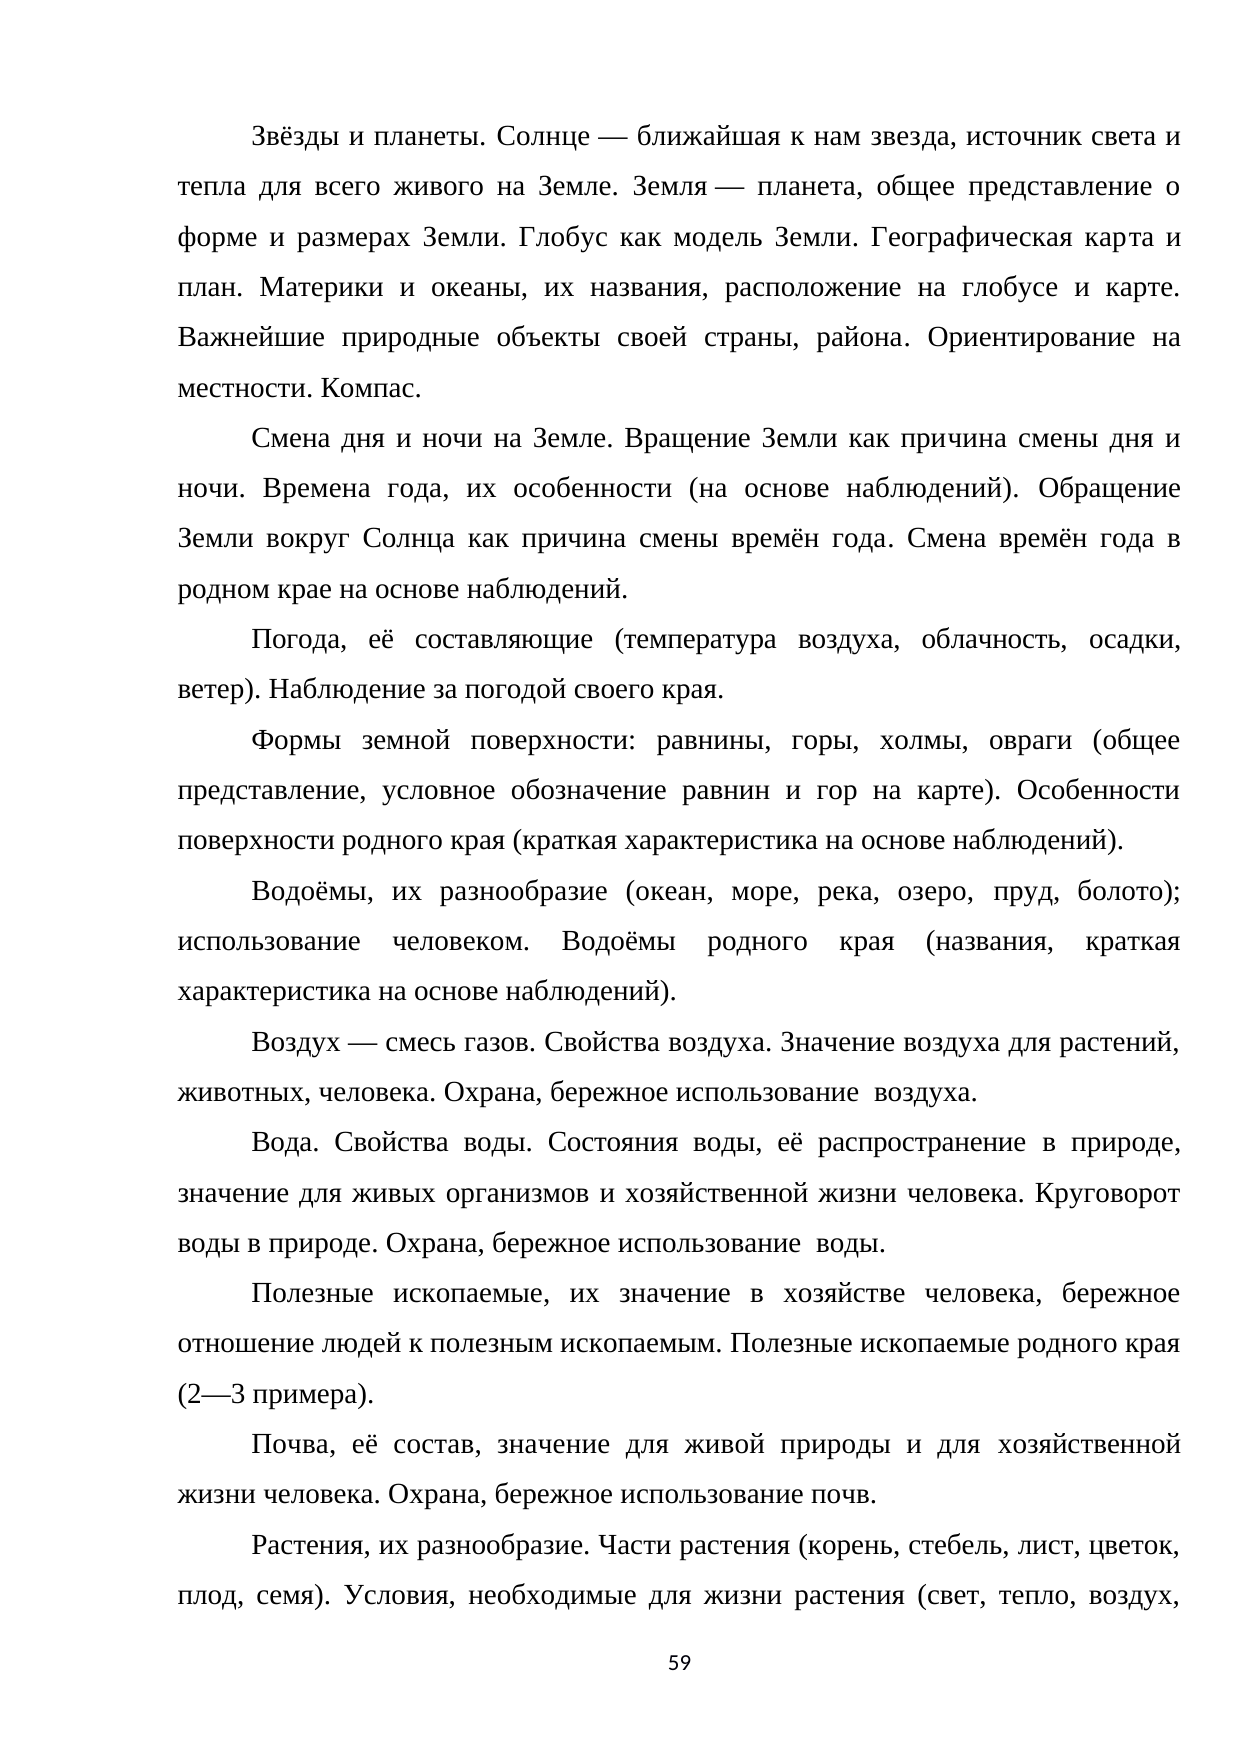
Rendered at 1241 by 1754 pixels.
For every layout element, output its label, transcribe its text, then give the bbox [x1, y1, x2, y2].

text Воздух — смесь газов. Свойства воздуха. Значение воздуха для растений, животных, человека. Охрана, бережное использование воздуха. [177, 1024, 1181, 1108]
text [177, 1527, 1181, 1611]
text Смена дня и ночи на Земле. Вращение Земли как причина смены дня и ночи. Времена года, их особенности (на основе наблюдений). Обращение Земли вокруг Солнца как причина смены времён года. Смена времён года в родном крае на основе наблюдений. [177, 420, 1181, 604]
text Полезные ископаемые, их значение в хозяйстве человека, бережное отношение людей к полезным ископаемым. Полезные ископаемые родного края (2—3 примера). [177, 1275, 1181, 1409]
text Звёзды и планеты. Солнце — ближайшая к нам звезда, источник света и тепла для всего живого на Земле. Земля — планета, общее представление о форме и размерах Земли. Глобус как модель Земли. Географическая карта и план. Материки и океаны, их названия, расположение на глобусе и карте. Важнейшие природные объекты своей страны, района. Ориентирование на местности. Компас. [177, 118, 1181, 403]
text Вода. Свойства воды. Состояния воды, её распространение в природе, значение для живых организмов и хозяйственной жизни человека. Круговорот воды в природе. Охрана, бережное использование воды. [177, 1124, 1181, 1258]
text Почва, её состав, значение для живой природы и для хозяйственной жизни человека. Охрана, бережное использование почв. [177, 1426, 1181, 1510]
text Погода, её составляющие (температура воздуха, облачность, осадки, ветер). Наблюдение за погодой своего края. [177, 621, 1181, 705]
text Формы земной поверхности: равнины, горы, холмы, овраги (общее представление, условное обозначение равнин и гор на карте). Особенности поверхности родного края (краткая характеристика на основе наблюдений). [177, 722, 1181, 856]
text Водоёмы, их разнообразие (океан, море, река, озеро, пруд, болото); использование человеком. Водоёмы родного края (названия, краткая характеристика на основе наблюдений). [177, 873, 1181, 1007]
